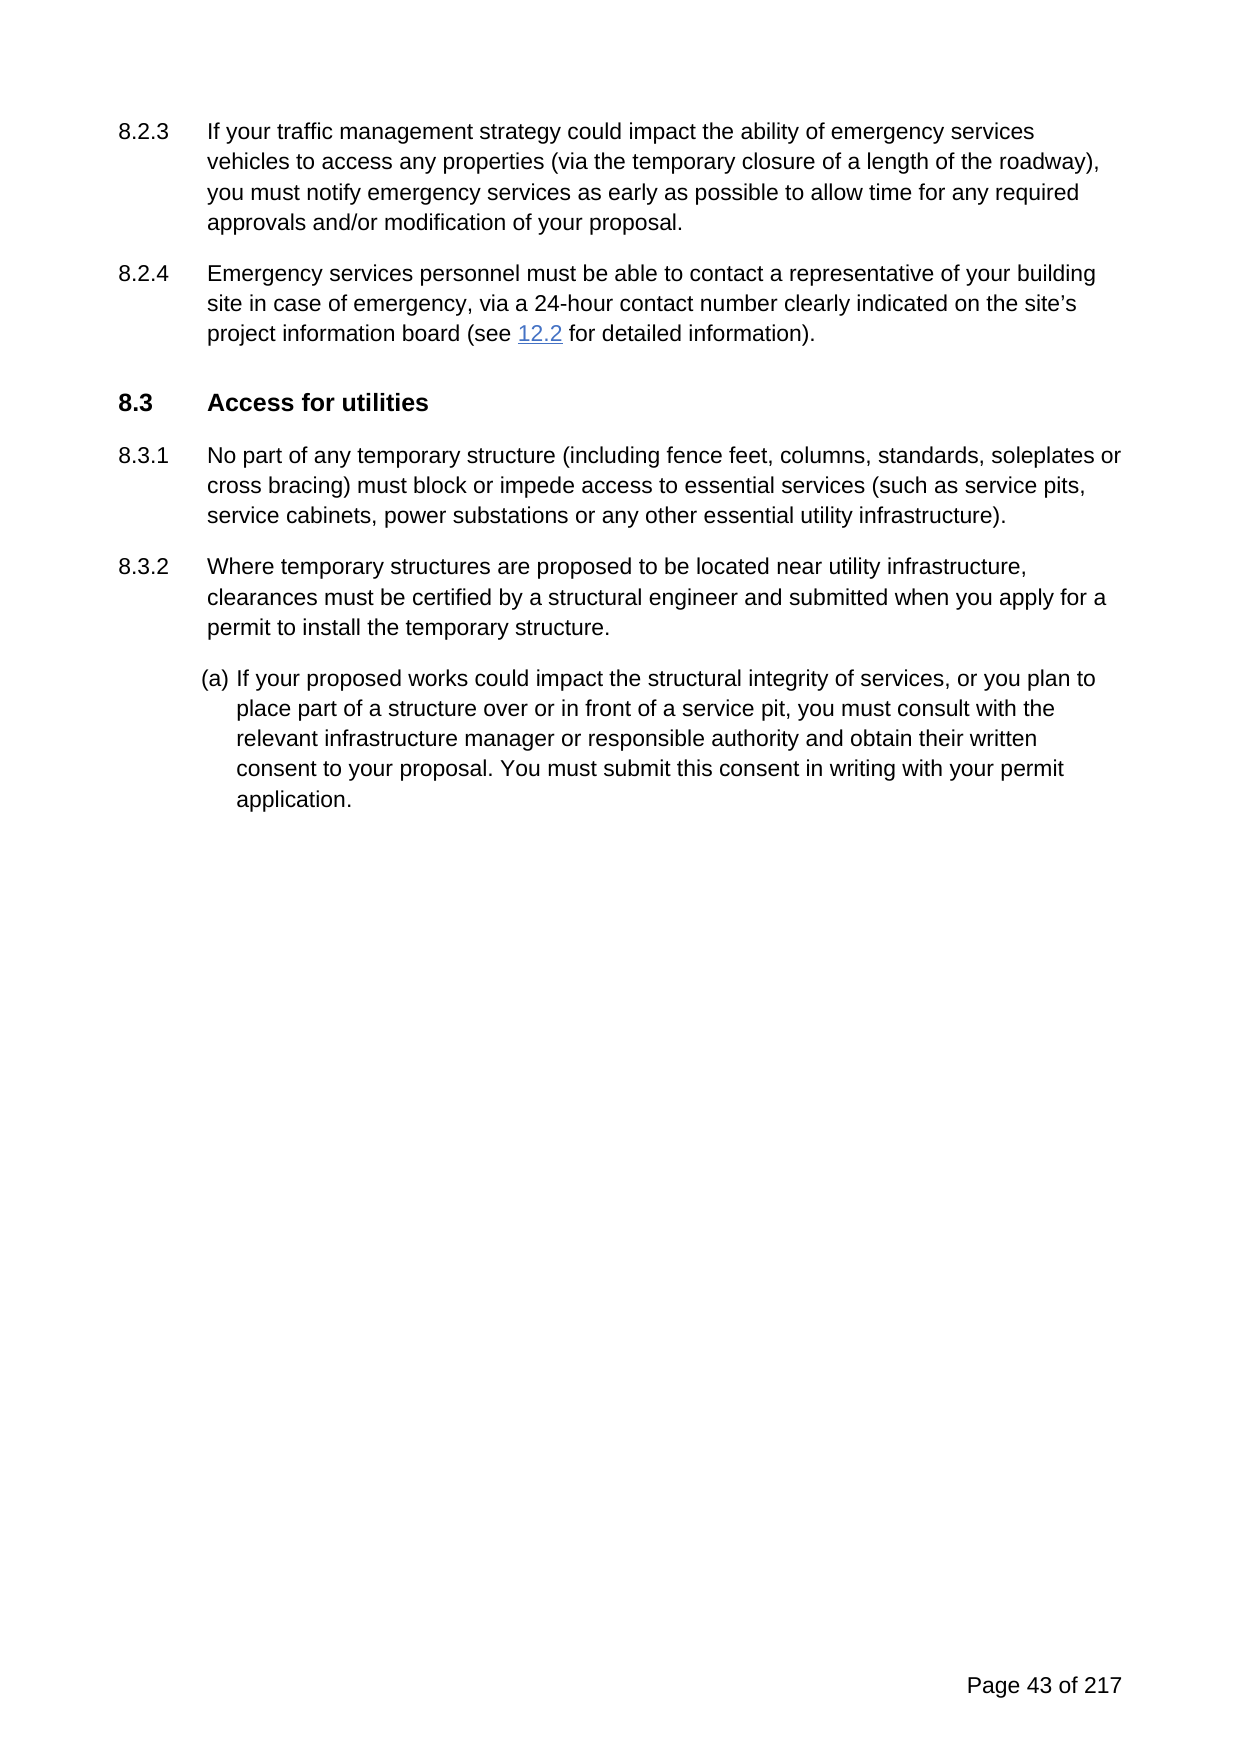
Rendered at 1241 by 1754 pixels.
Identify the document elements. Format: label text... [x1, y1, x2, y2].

subtitle Where temporary structures are proposed to be located near utility infrastructure, clearances must be certified by a structural engineer and submitted when you apply for a permit to install the temporary structure. [118, 553, 1122, 640]
subtitle No part of any temporary structure (including fence feet, columns, standards, soleplates or cross bracing) must block or impede access to essential services (such as service pits, service cabinets, power substations or any other essential utility infrastructure). [118, 442, 1122, 528]
text If your proposed works could impact the structural integrity of services, or you plan to place part of a structure over or in front of a service pit, you must consult with the relevant infrastructure manager or responsible authority and obtain their written consent to your proposal. You must submit this consent in writing with your permit application. [201, 665, 1122, 812]
subtitle Emergency services personnel must be able to contact a representative of your building site in case of emergency, via a 24-hour contact number clearly indicated on the site’s project information board (see 12.2 for detailed information). [118, 260, 1122, 347]
subtitle If your traffic management strategy could impact the ability of emergency services vehicles to access any properties (via the temporary closure of a length of the roadway), you must notify emergency services as early as possible to allow time for any required approvals and/or modification of your proposal. [118, 118, 1122, 235]
subtitle Access for utilities [118, 388, 1122, 417]
